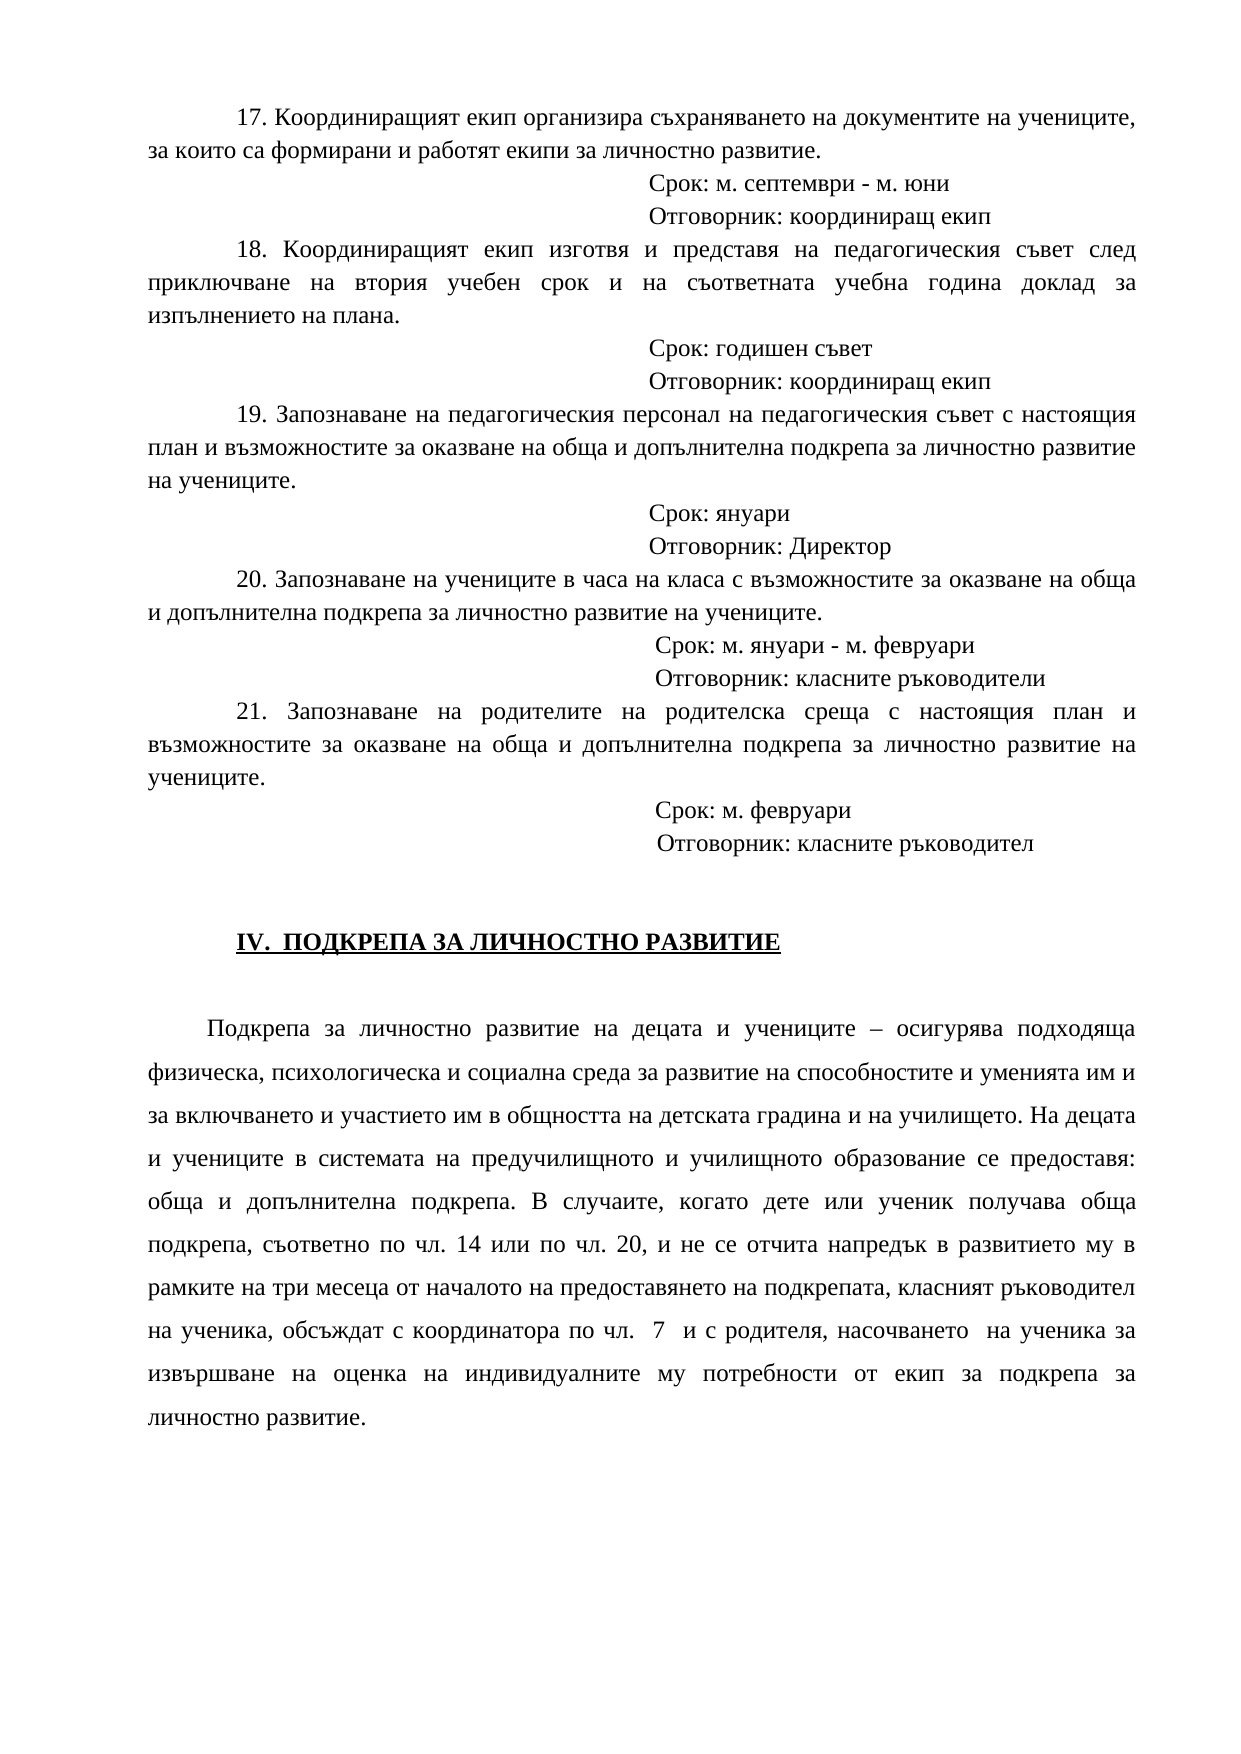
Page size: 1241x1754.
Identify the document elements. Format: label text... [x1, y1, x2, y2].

list 21. Запознаване на родителите на родителска среща с настоящия план и възможностите за оказване на обща и допълнителна подкрепа за личностно развитие на учениците. [148, 696, 1137, 791]
list Срок: януари [148, 498, 1137, 527]
list 17. Координиращият екип организира съхраняването на документите на учениците, за които са формирани и работят екипи за личностно развитие. [148, 102, 1137, 163]
list IV. ПОДКРЕПА ЗА ЛИЧНОСТНО РАЗВИТИЕ [236, 927, 1137, 956]
list Отговорник: класните ръководител [148, 828, 1137, 857]
list Срок: м. януари - м. февруари [148, 630, 1137, 659]
list Подкрепа за личностно развитие на децата и учениците – осигурява подходяща физическа, психологическа и социална среда за развитие на способностите и уменията им и за включването и участието им в общността на детската градина и на училището. На децата и учениците в системата на предучилищното и училищното образование се предоставя: обща и допълнителна подкрепа. В случаите, когато дете или ученик получава обща подкрепа, съответно по чл. 14 или по чл. 20, и не се отчита напредък в развитието му в рамките на три месеца от началото на предоставянето на подкрепата, класният ръководител на ученика, обсъждат с координатора по чл. 7 и с родителя, насочването на ученика за извършване на оценка на индивидуалните му потребности от екип за подкрепа за личностно развитие. [148, 1013, 1137, 1430]
list Отговорник: координиращ екип [148, 366, 1137, 395]
list Срок: годишен съвет [148, 333, 1137, 362]
list 19. Запознаване на педагогическия персонал на педагогическия съвет с настоящия план и възможностите за оказване на обща и допълнителна подкрепа за личностно развитие на учениците. [148, 399, 1137, 494]
list Отговорник: координиращ екип [148, 201, 1137, 229]
list 20. Запознаване на учениците в часа на класа с възможностите за оказване на обща и допълнителна подкрепа за личностно развитие на учениците. [148, 564, 1137, 626]
list Отговорник: Директор [148, 531, 1137, 560]
list Отговорник: класните ръководители [148, 663, 1137, 692]
list Срок: м. февруари [148, 795, 1137, 824]
list 18. Координиращият екип изготвя и представя на педагогическия съвет след приключване на втория учебен срок и на съответната учебна година доклад за изпълнението на плана. [148, 234, 1137, 329]
list Срок: м. септември - м. юни [148, 168, 1137, 197]
